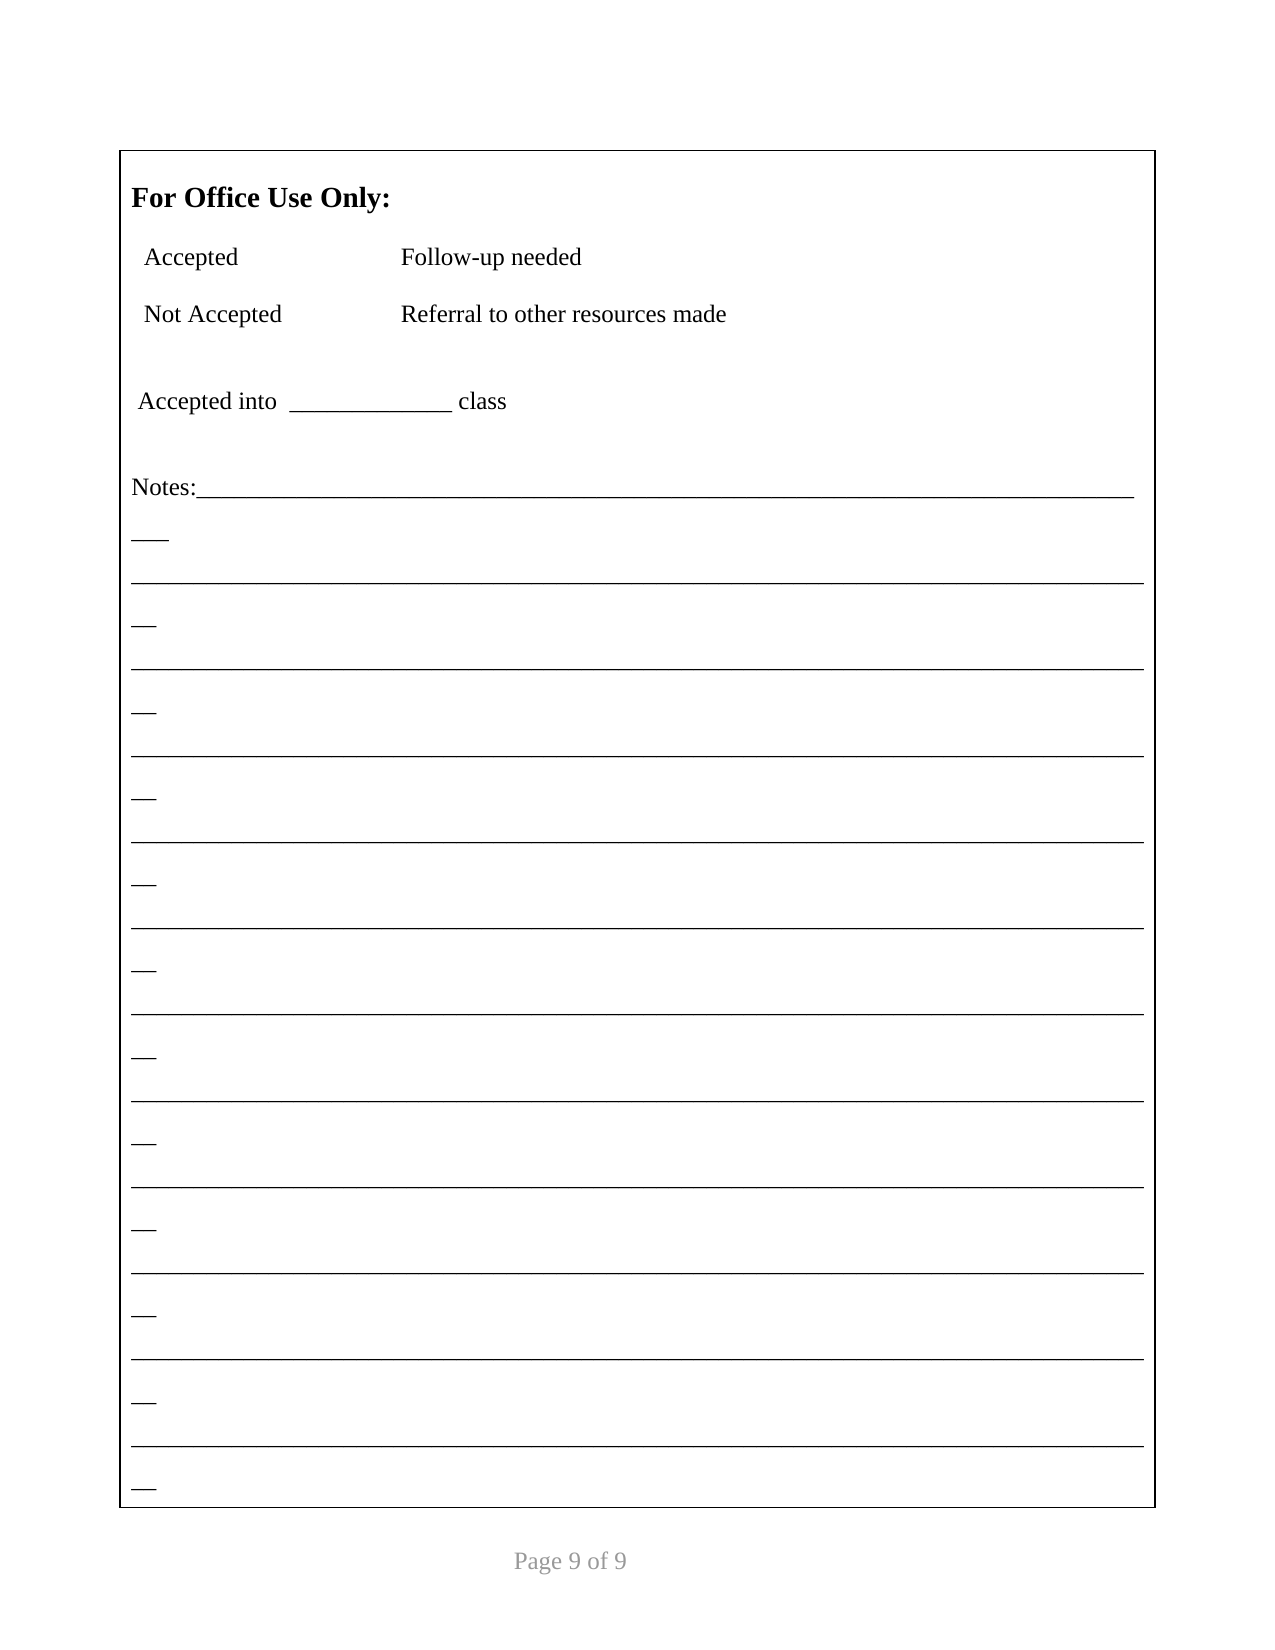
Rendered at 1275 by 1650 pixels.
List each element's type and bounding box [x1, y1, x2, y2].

table_header [121, 151, 1154, 1507]
